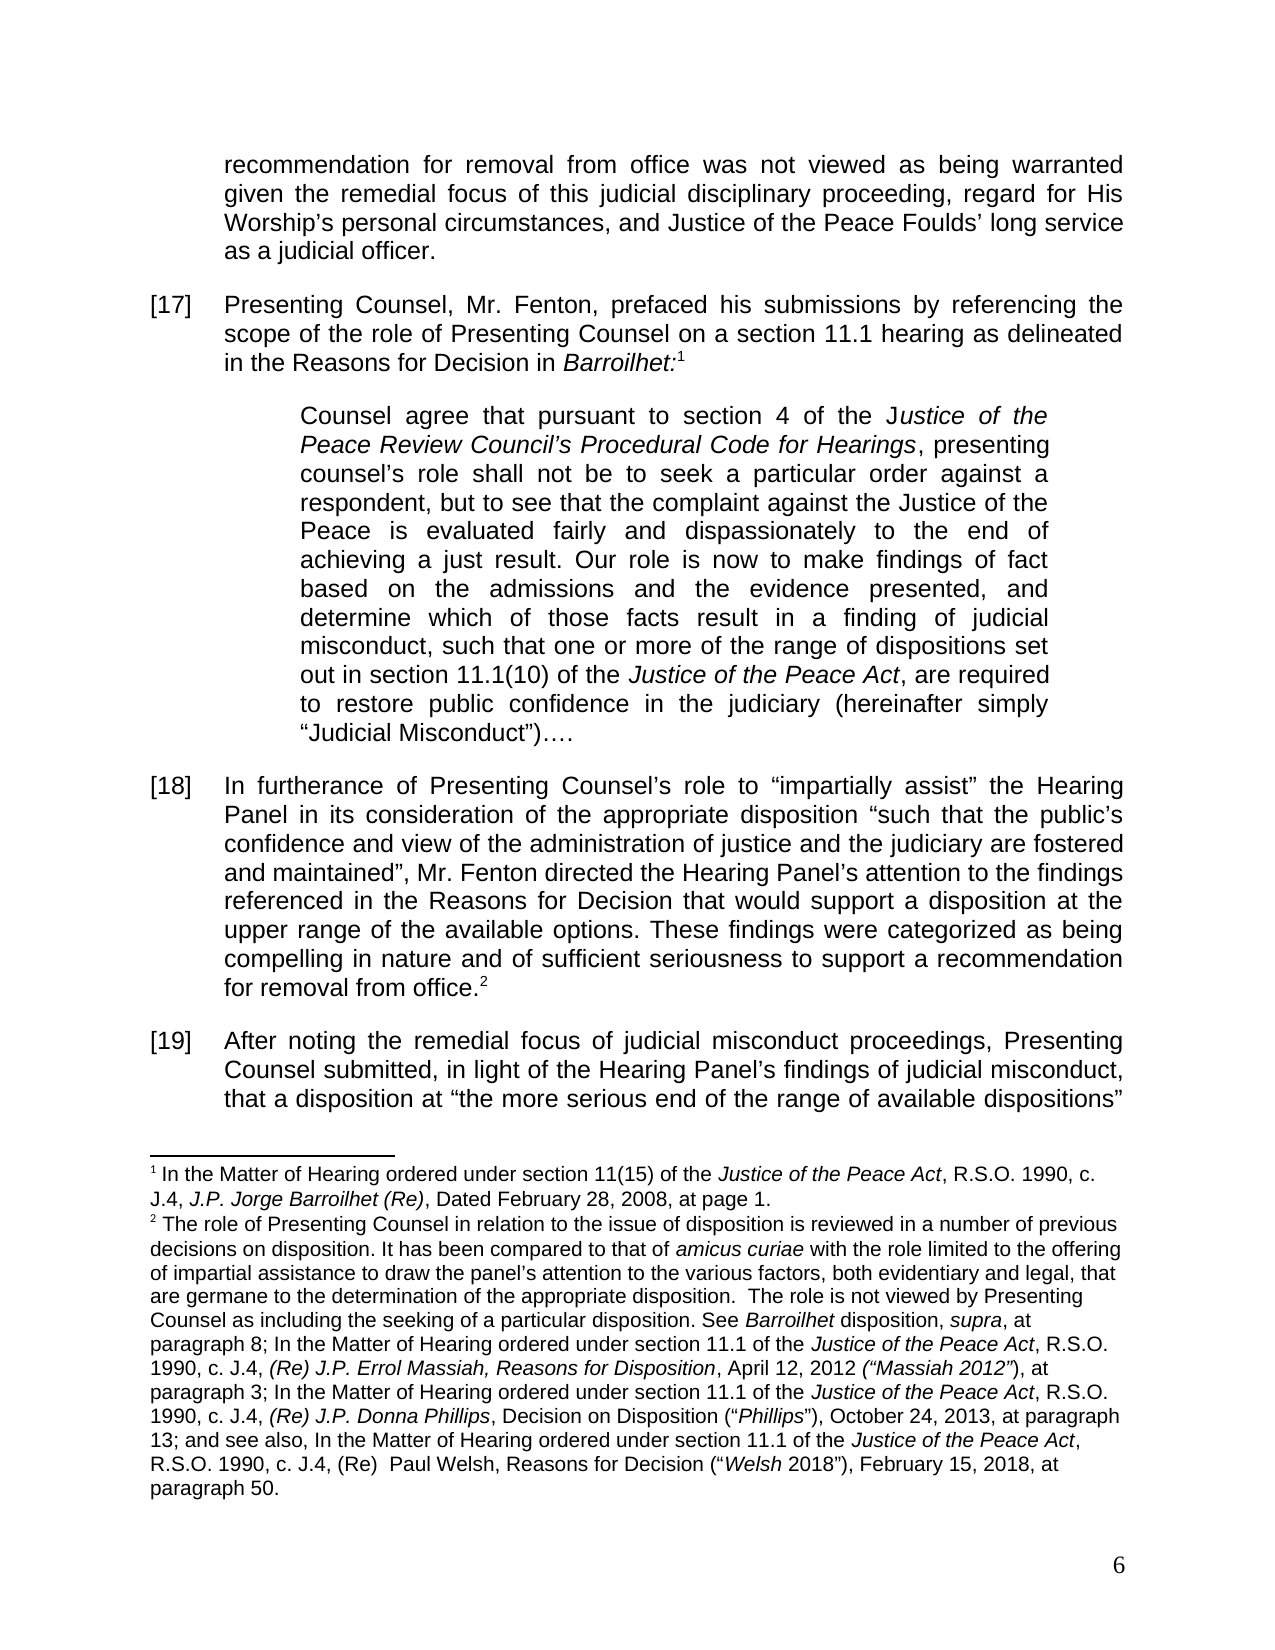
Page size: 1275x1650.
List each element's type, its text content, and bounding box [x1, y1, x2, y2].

list Presenting Counsel, Mr. Fenton, prefaced his submissions by referencing the scope of the role of Presenting Counsel on a section 11.1 hearing as delineated in the Reasons for Decision in Barroilhet: [150, 290, 1125, 376]
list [150, 150, 1125, 265]
list In furtherance of Presenting Counsel’s role to “impartially assist” the Hearing Panel in its consideration of the appropriate disposition “such that the public’s confidence and view of the administration of justice and the judiciary are fostered and maintained”, Mr. Fenton directed the Hearing Panel’s attention to the findings referenced in the Reasons for Decision that would support a disposition at the upper range of the available options. These findings were categorized as being compelling in nature and of sufficient seriousness to support a recommendation for removal from office. [150, 771, 1125, 1001]
list After noting the remedial focus of judicial misconduct proceedings, Presenting Counsel submitted, in light of the Hearing Panel’s findings of judicial misconduct, that a disposition at “the more serious end of the range of available dispositions” as being required to restore the public’s confidence in the judiciary and the administration of justice. [150, 1026, 1125, 1112]
text Counsel agree that pursuant to section 4 of the Justice of the Peace Review Council’s Procedural Code for Hearings, presenting counsel’s role shall not be to seek a particular order against a respondent, but to see that the complaint against the Justice of the Peace is evaluated fairly and dispassionately to the end of achieving a just result. Our role is now to make findings of fact based on the admissions and the evidence presented, and determine which of those facts result in a finding of judicial misconduct, such that one or more of the range of dispositions set out in section 11.1(10) of the Justice of the Peace Act, are required to restore public confidence in the judiciary (hereinafter simply “Judicial Misconduct”)…. [300, 401, 1050, 746]
